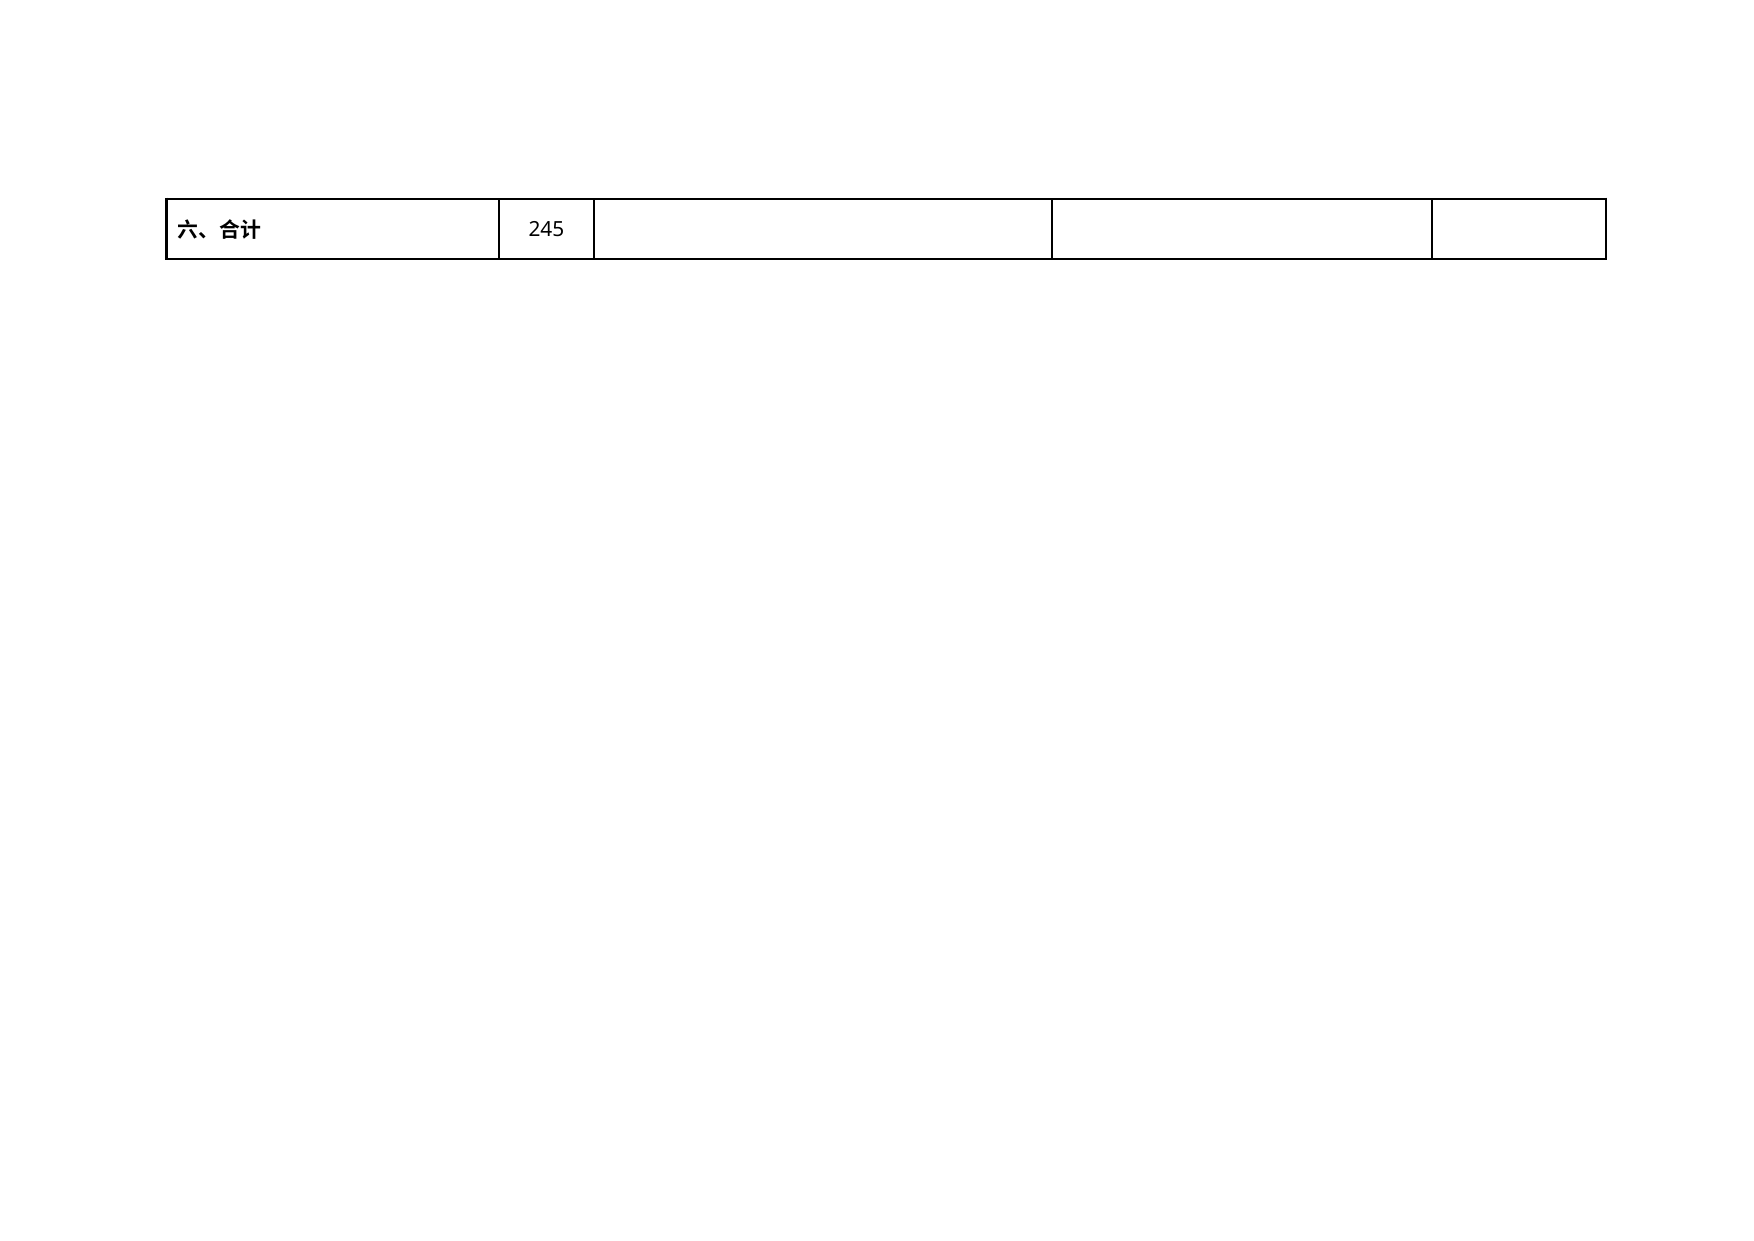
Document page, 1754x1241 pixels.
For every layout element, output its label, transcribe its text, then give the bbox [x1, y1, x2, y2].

table_cell 六、合计 [168, 200, 498, 258]
table_cell [595, 200, 1051, 258]
table_cell [1433, 200, 1605, 258]
table_cell 245 [500, 200, 593, 258]
table_cell [1053, 200, 1431, 258]
